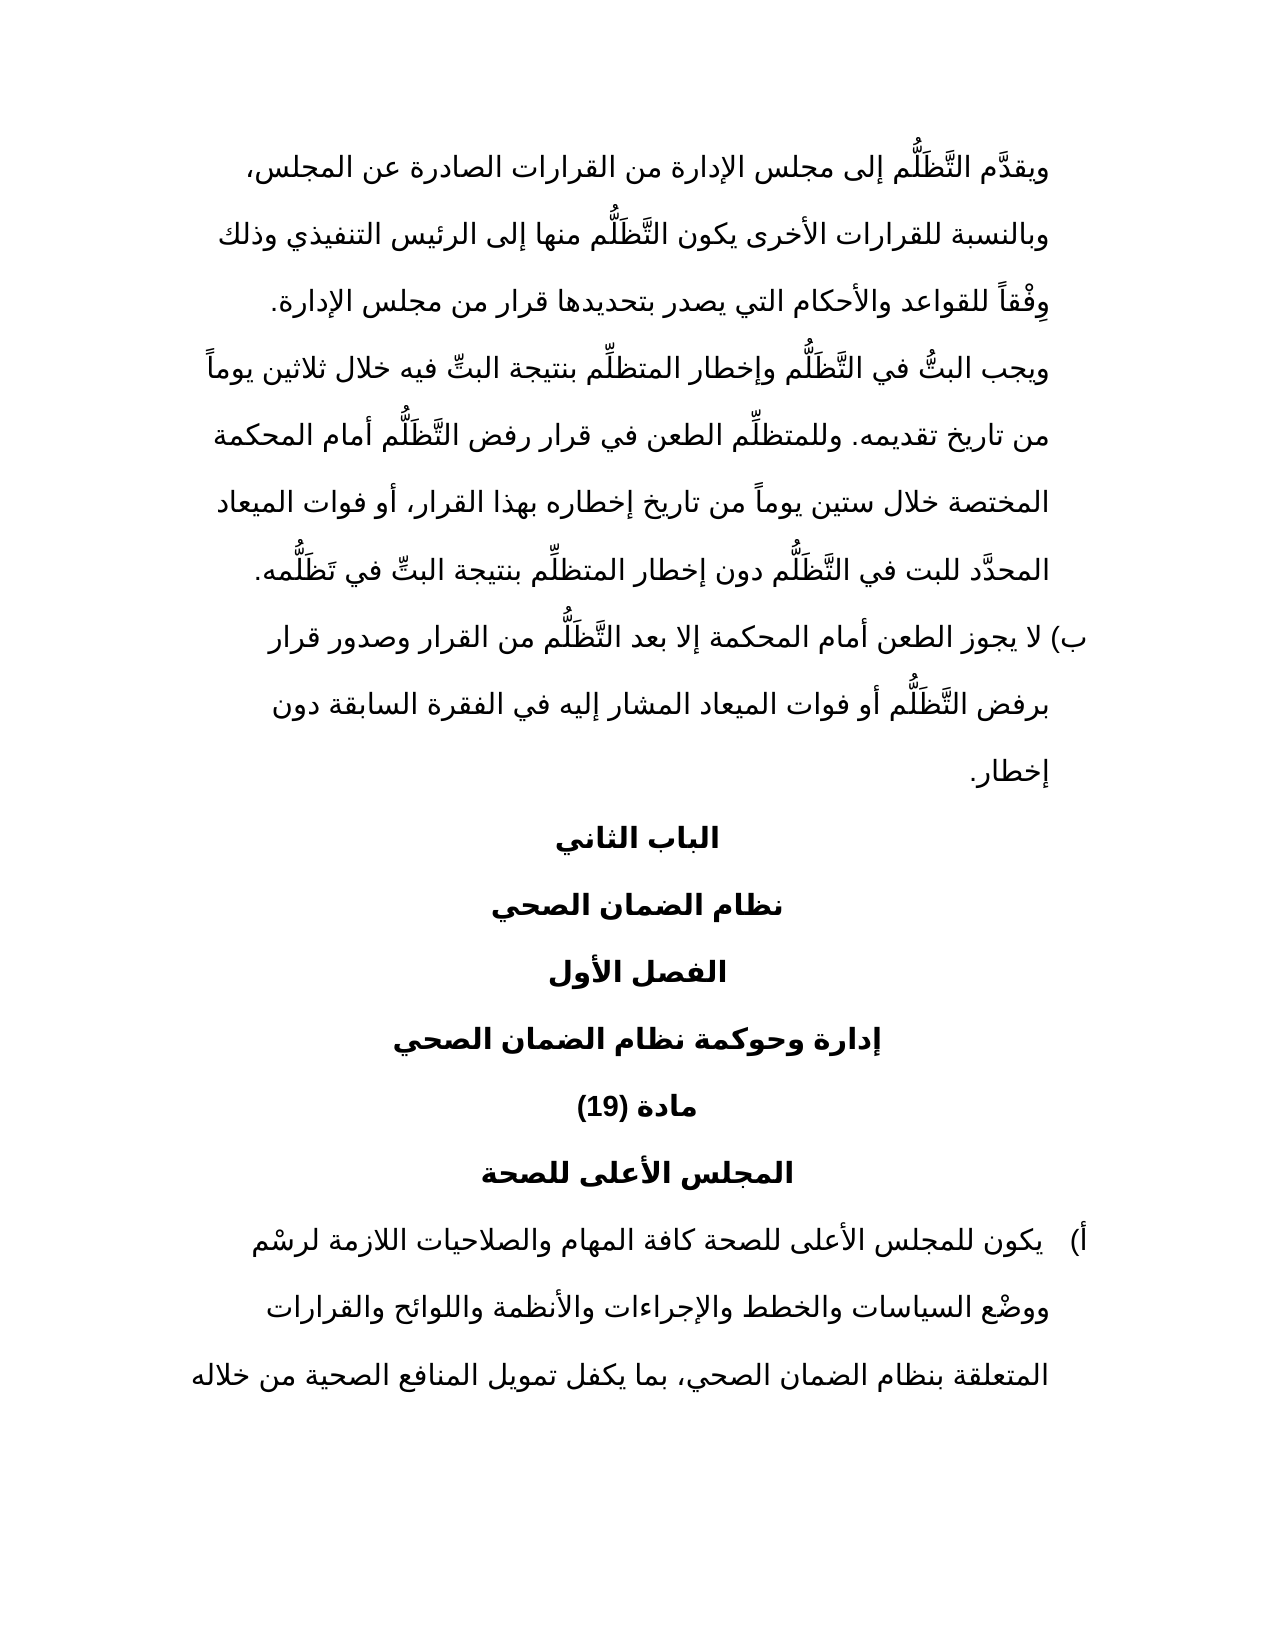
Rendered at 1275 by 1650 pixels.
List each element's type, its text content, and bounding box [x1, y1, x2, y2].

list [187, 150, 1087, 586]
list ‌ب) لا يجوز الطعن أمام المحكمة إلا بعد التَّظَلُّم من القرار وصدور قرار برفض التَّظَلُّم أو فوات الميعاد المشار إليه في الفقرة السابقة دون إخطار. [187, 619, 1087, 787]
text مادة (19) [187, 1089, 1087, 1123]
text الباب الثاني [187, 821, 1087, 854]
text نظام الضمان الصحي [187, 888, 1087, 921]
text إدارة وحوكمة نظام الضمان الصحي [187, 1022, 1087, 1056]
text المجلس الأعلى للصحة [187, 1156, 1087, 1190]
text الفصل الأول [187, 955, 1087, 988]
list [187, 1223, 1087, 1391]
